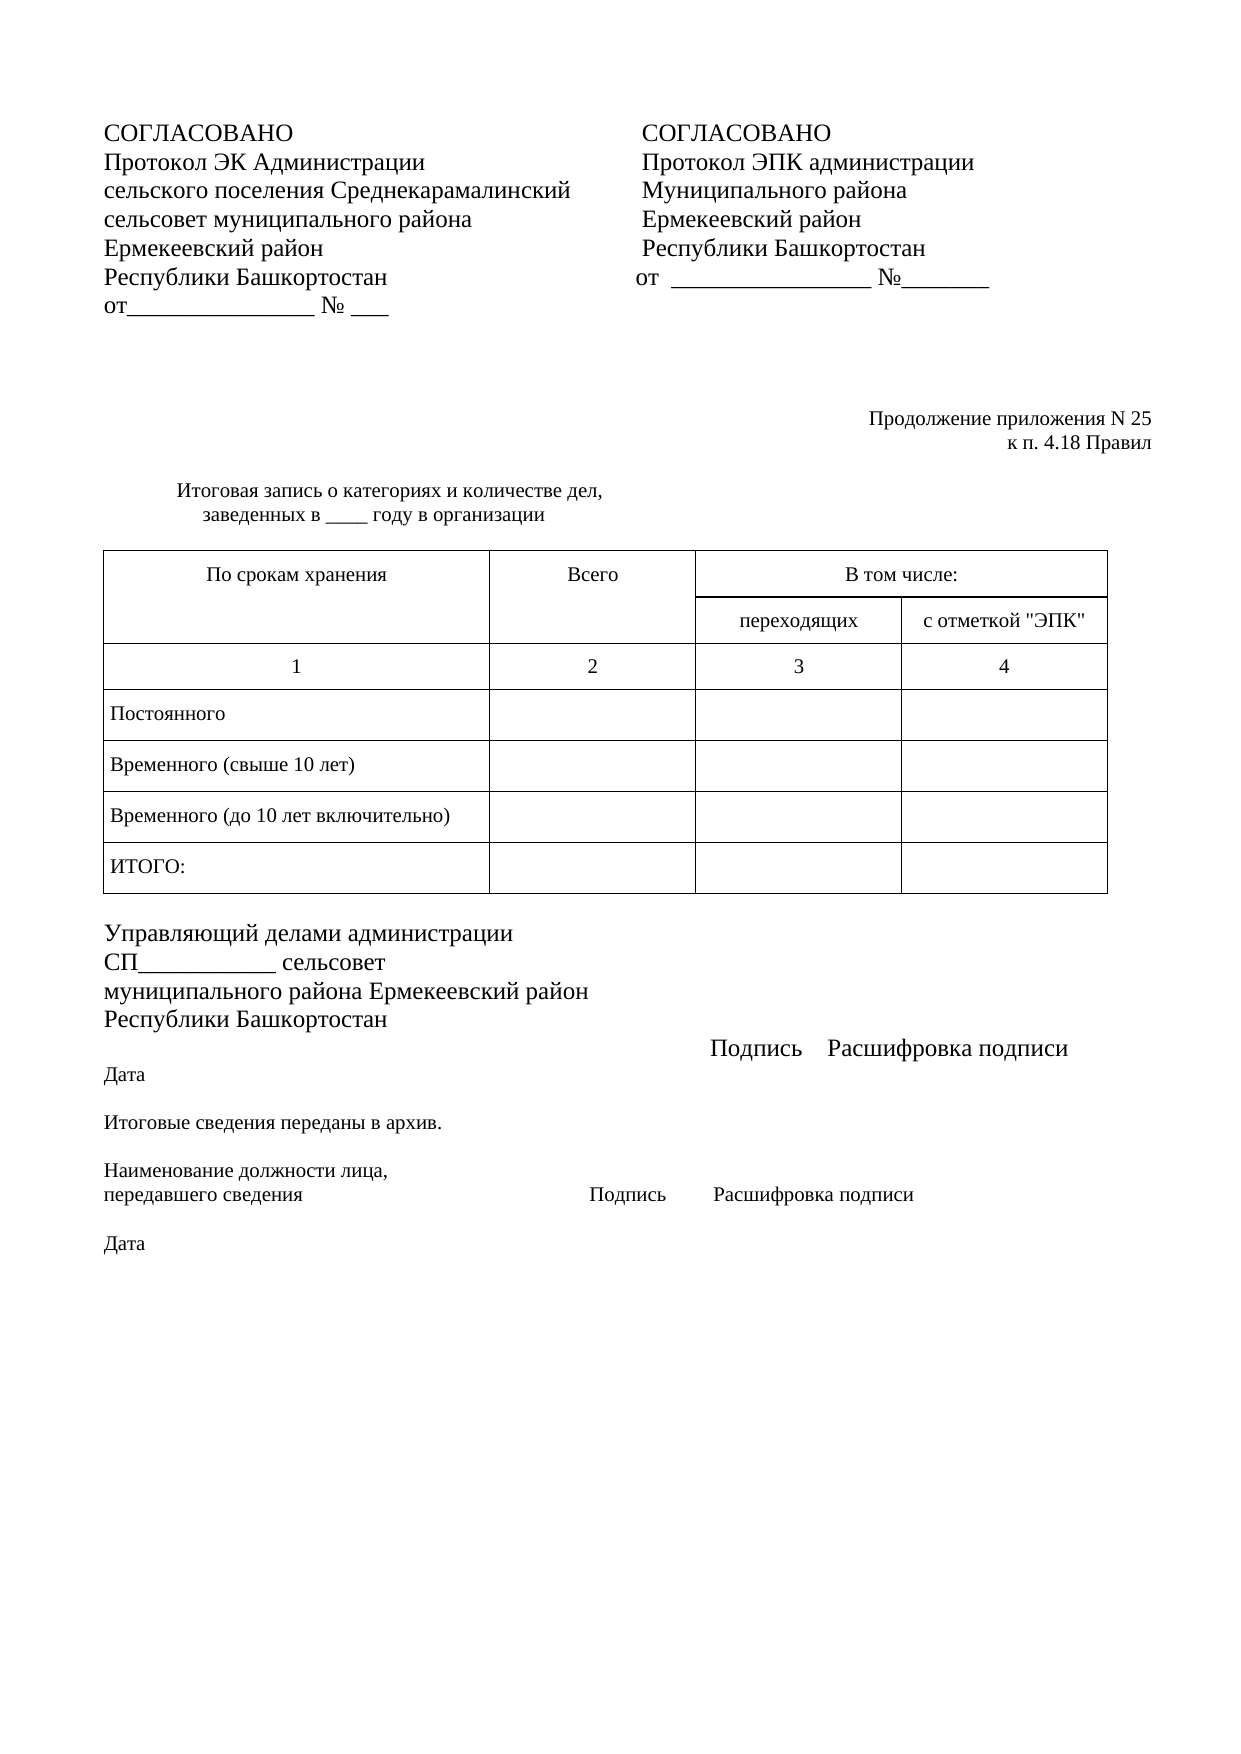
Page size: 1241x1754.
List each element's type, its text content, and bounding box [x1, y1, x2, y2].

table_cell [490, 690, 695, 740]
table_cell [490, 843, 695, 893]
text Дата [103, 1062, 1152, 1086]
table_cell [902, 741, 1107, 791]
text к п. 4.18 Правил [103, 430, 1152, 454]
text Республики Башкортостан [103, 1004, 1152, 1033]
table_cell [902, 843, 1107, 893]
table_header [92, 118, 605, 319]
text Подпись Расшифровка подписи [103, 1033, 1152, 1062]
text Итоговая запись о категориях и количестве дел, [103, 478, 1152, 502]
table_cell [902, 690, 1107, 740]
table_cell переходящих [696, 598, 901, 643]
table_cell с отметкой "ЭПК" [902, 598, 1107, 643]
table_cell [696, 792, 901, 842]
text Итоговые сведения переданы в архив. [103, 1110, 1152, 1134]
text Продолжение приложения N 25 [103, 406, 1152, 430]
table_cell Временного (свыше 10 лет) [104, 741, 489, 791]
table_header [605, 118, 1119, 319]
text заведенных в ____ году в организации [103, 502, 1152, 526]
table_cell [696, 690, 901, 740]
text Управляющий делами администрации [103, 918, 1152, 947]
text Дата [103, 1231, 1152, 1254]
table_cell 3 [696, 644, 901, 689]
table_cell [490, 741, 695, 791]
text Наименование должности лица, [103, 1158, 1152, 1182]
text передавшего сведения Подпись Расшифровка подписи [103, 1182, 1152, 1206]
table_cell [902, 792, 1107, 842]
text муниципального района Ермекеевский район [103, 976, 1152, 1004]
table_cell [490, 792, 695, 842]
table_cell [696, 741, 901, 791]
table_cell 1 [104, 644, 489, 689]
table_cell Временного (до 10 лет включительно) [104, 792, 489, 842]
text СП___________ сельсовет [103, 947, 1152, 976]
table_cell 2 [490, 644, 695, 689]
table_header По срокам хранения [104, 551, 489, 643]
table_cell 4 [902, 644, 1107, 689]
table_cell Постоянного [104, 690, 489, 740]
table_cell ИТОГО: [104, 843, 489, 893]
table_cell [696, 843, 901, 893]
table_header В том числе: [696, 551, 1107, 596]
table_header Всего [490, 551, 695, 643]
